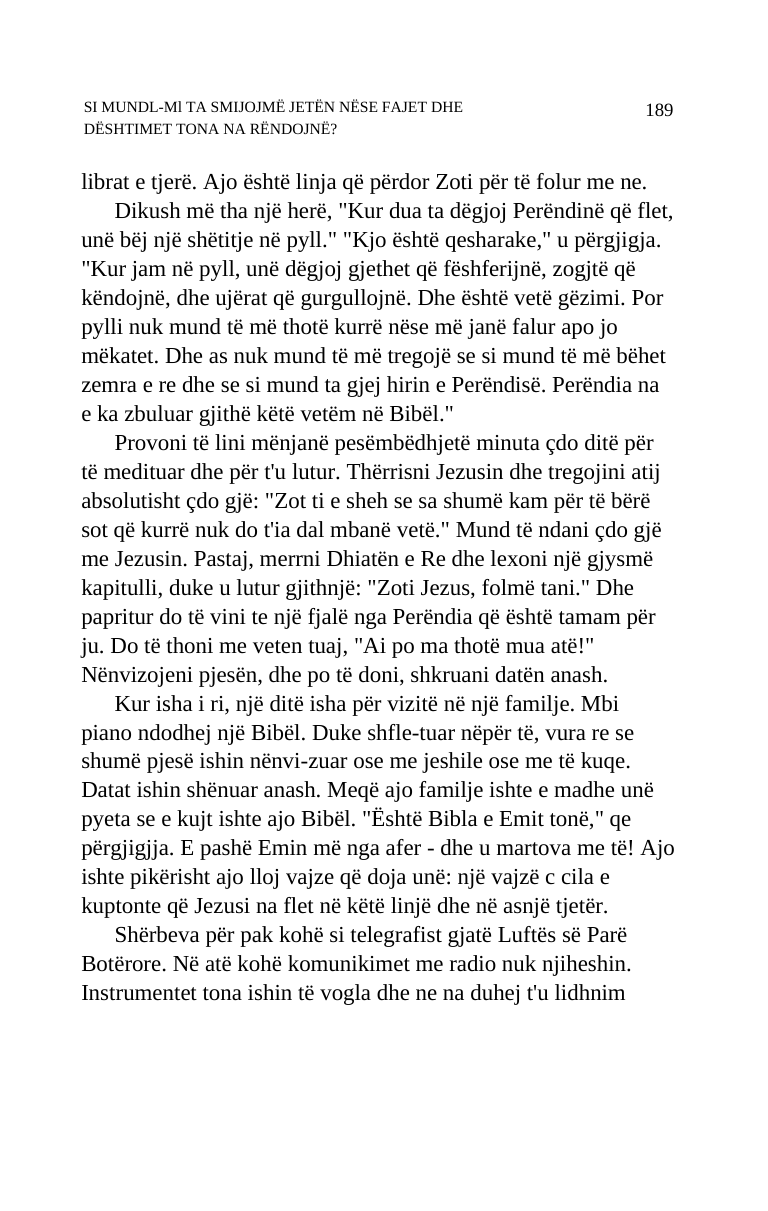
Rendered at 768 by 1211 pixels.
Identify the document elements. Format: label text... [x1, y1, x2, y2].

text Kur isha i ri, një ditë isha për vizitë në një familje. Mbi piano ndodhej një Bibël. Duke shfle-tuar nëpër të, vura re se shumë pjesë ishin nënvi-zuar ose me jeshile ose me të kuqe. Datat ishin shënuar anash. Meqë ajo familje ishte e madhe unë pyeta se e kujt ishte ajo Bibël. "Është Bibla e Emit tonë," qe përgjigjja. E pashë Emin më nga afer - dhe u martova me të! Ajo ishte pikërisht ajo lloj vajze që doja unë: një vajzë c cila e kuptonte që Jezusi na flet në këtë linjë dhe në asnjë tjetër. [81, 688, 676, 919]
text Dikush më tha një herë, "Kur dua ta dëgjoj Perëndinë që flet, unë bëj një shëtitje në pyll." "Kjo është qesharake," u përgjigja. "Kur jam në pyll, unë dëgjoj gjethet që fëshferijnë, zogjtë që këndojnë, dhe ujërat që gurgullojnë. Dhe është vetë gëzimi. Por pylli nuk mund të më thotë kurrë nëse më janë falur apo jo mëkatet. Dhe as nuk mund të më tregojë se si mund të më bëhet zemra e re dhe se si mund ta gjej hirin e Perëndisë. Perëndia na e ka zbuluar gjithë këtë vetëm në Bibël." [81, 196, 676, 427]
text Provoni të lini mënjanë pesëmbëdhjetë minuta çdo ditë për të medituar dhe për t'u lutur. Thërrisni Jezusin dhe tregojini atij absolutisht çdo gjë: "Zot ti e sheh se sa shumë kam për të bërë sot që kurrë nuk do t'ia dal mbanë vetë." Mund të ndani çdo gjë me Jezusin. Pastaj, merrni Dhiatën e Re dhe lexoni një gjysmë kapitulli, duke u lutur gjithnjë: "Zoti Jezus, folmë tani." Dhe papritur do të vini te një fjalë nga Perëndia që është tamam për ju. Do të thoni me veten tuaj, "Ai po ma thotë mua atë!" Nënvizojeni pjesën, dhe po të doni, shkruani datën anash. [81, 427, 676, 688]
text DËSHTIMET TONA NA RËNDOJNË? [83, 117, 513, 139]
text librat e tjerë. Ajo është linja që përdor Zoti për të folur me ne. [81, 167, 676, 196]
text 189 [645, 101, 673, 120]
text Shërbeva për pak kohë si telegrafist gjatë Luftës së Parë Botërore. Në atë kohë komunikimet me radio nuk njiheshin. Instrumentet tona ishin të vogla dhe ne na duhej t'u lidhnim [81, 919, 676, 1006]
text SI MUNDL-Ml TA SMIJOJMË JETËN NËSE FAJET DHE [83, 94, 513, 117]
